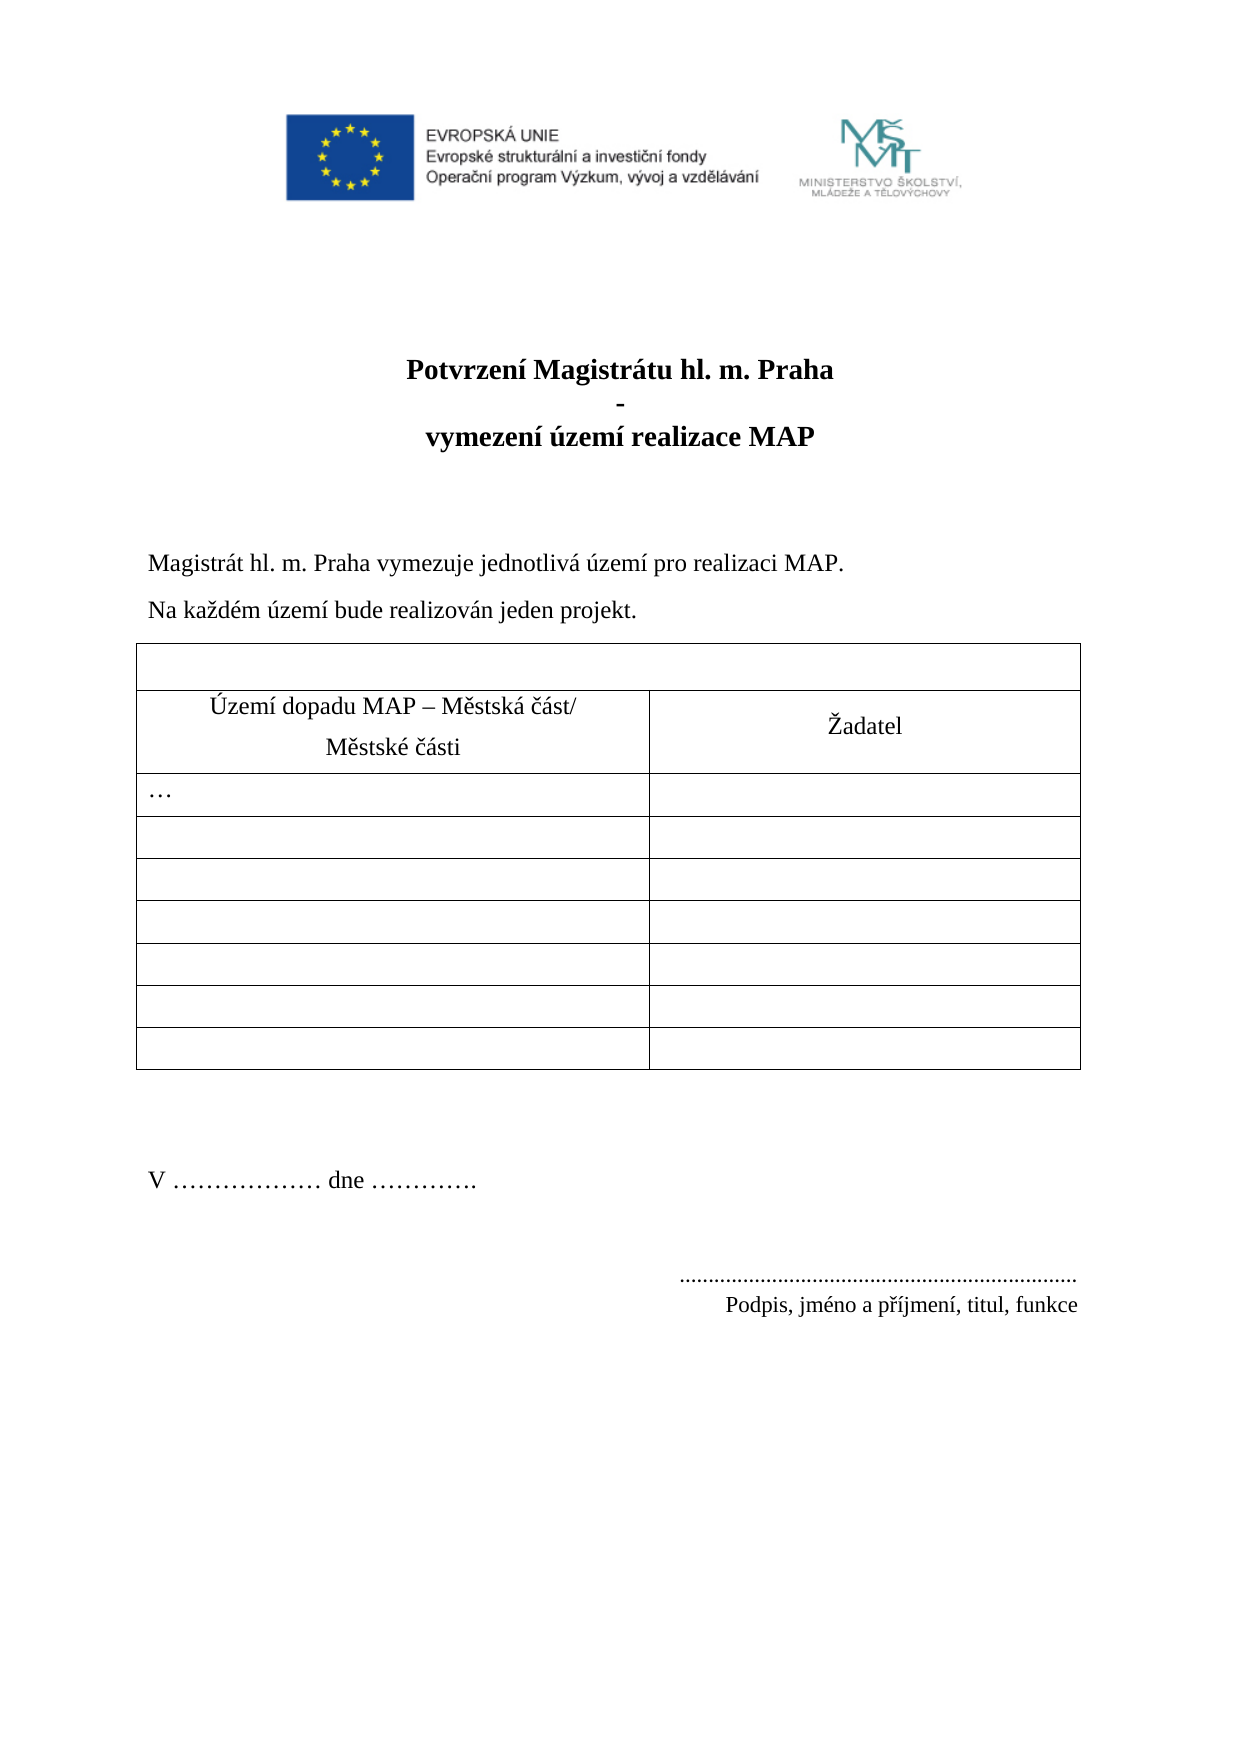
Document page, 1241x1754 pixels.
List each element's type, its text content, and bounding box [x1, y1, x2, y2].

table_cell [650, 986, 1080, 1027]
text V ……………… dne …………. [148, 1165, 1093, 1194]
table_cell [137, 944, 649, 985]
table_cell [650, 901, 1080, 942]
table_cell [650, 944, 1080, 985]
table_header [137, 644, 1080, 690]
text Na každém území bude realizován jeden projekt. [148, 596, 1093, 624]
picture [242, 73, 999, 243]
table_cell … [137, 774, 649, 816]
table_cell [137, 859, 649, 900]
table_cell [137, 817, 649, 858]
table_cell [650, 817, 1080, 858]
table_cell [137, 1028, 649, 1069]
table_cell [137, 986, 649, 1027]
table_cell [650, 859, 1080, 900]
text ..................................................................... [148, 1260, 1078, 1288]
text - [148, 385, 1093, 419]
text vymezení území realizace MAP [148, 419, 1093, 452]
table_cell Žadatel [650, 691, 1080, 773]
table_cell [137, 901, 649, 942]
text Magistrát hl. m. Praha vymezuje jednotlivá území pro realizaci MAP. [148, 548, 1093, 577]
table_cell Území dopadu MAP – Městská část/ Městské části [137, 691, 649, 773]
table_cell [650, 774, 1080, 816]
text Potvrzení Magistrátu hl. m. Praha [148, 352, 1093, 385]
text Podpis, jméno a příjmení, titul, funkce [148, 1291, 1078, 1317]
table_cell [650, 1028, 1080, 1069]
